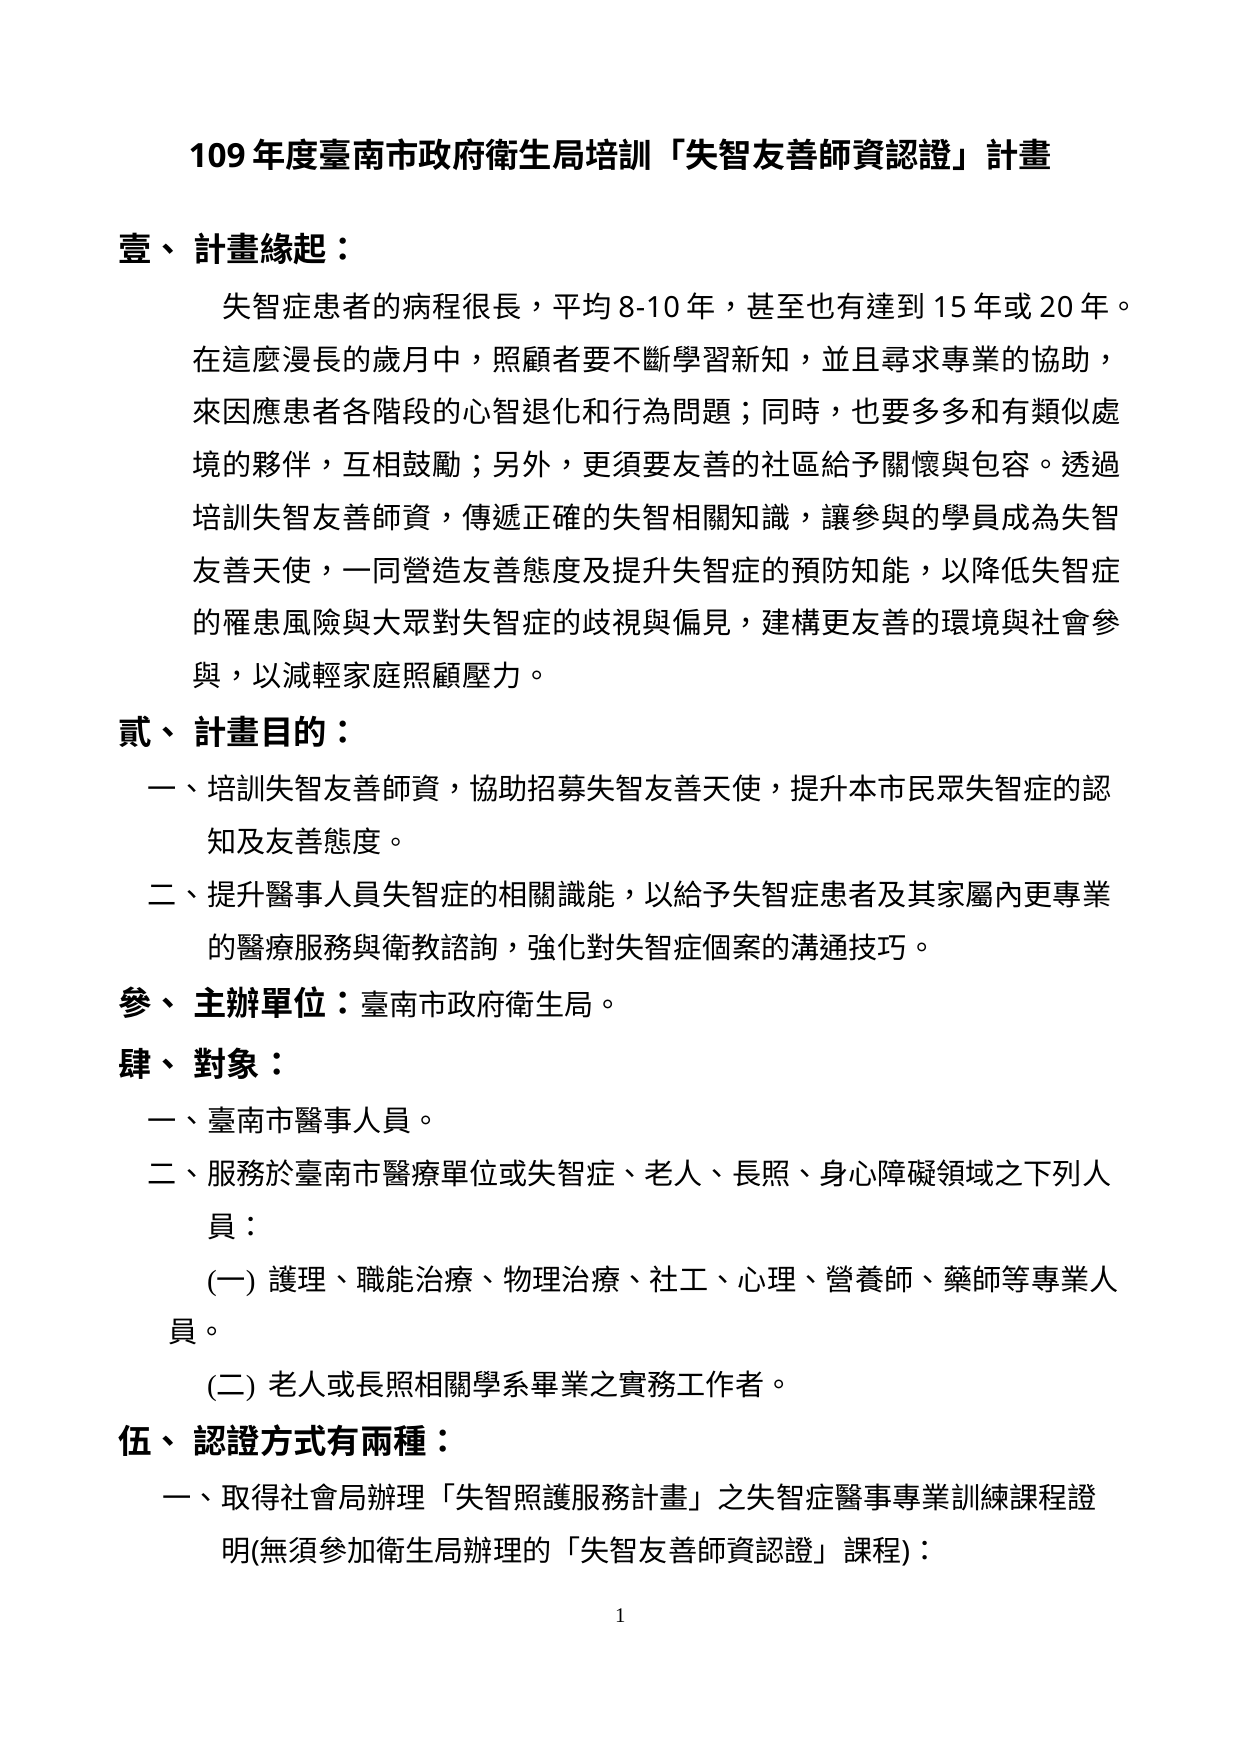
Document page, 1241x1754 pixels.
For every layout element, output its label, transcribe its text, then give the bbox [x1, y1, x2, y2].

list 臺南市醫事人員。 [148, 1098, 1122, 1140]
list 培訓失智友善師資，協助招募失智友善天使，提升本市民眾失智症的認知及友善態度。 [148, 766, 1122, 861]
text 失智症患者的病程很長，平均8-10年，甚至也有達到15年或20年。在這麼漫長的歲月中，照顧者要不斷學習新知，並且尋求專業的協助，來因應患者各階段的心智退化和行為問題；同時，也要多多和有類似處境的夥伴，互相鼓勵；另外，更須要友善的社區給予關懷與包容。透過培訓失智友善師資，傳遞正確的失智相關知識，讓參與的學員成為失智友善天使，一同營造友善態度及提升失智症的預防知能，以降低失智症的罹患風險與大眾對失智症的歧視與偏見，建構更友善的環境與社會參與，以減輕家庭照顧壓力。 [192, 283, 1122, 695]
list 護理、職能治療、物理治療、社工、心理、營養師、藥師等專業人員。 [168, 1256, 1122, 1351]
list 計畫緣起： [118, 223, 1122, 271]
list 老人或長照相關學系畢業之實務工作者。 [168, 1362, 1122, 1404]
list 取得社會局辦理「失智照護服務計畫」之失智症醫事專業訓練課程證明(無須參加衛生局辦理的「失智友善師資認證」課程)： [162, 1475, 1122, 1570]
list 認證方式有兩種： [118, 1414, 1122, 1463]
list 服務於臺南市醫療單位或失智症、老人、長照、身心障礙領域之下列人員： [148, 1150, 1122, 1246]
list 提升醫事人員失智症的相關識能，以給予失智症患者及其家屬內更專業的醫療服務與衛教諮詢，強化對失智症個案的溝通技巧。 [148, 872, 1122, 967]
list 主辦單位：臺南市政府衛生局。 [118, 977, 1122, 1025]
text 109年度臺南市政府衛生局培訓「失智友善師資認證」計畫 [118, 129, 1122, 177]
list 計畫目的： [118, 706, 1122, 754]
list 對象： [118, 1037, 1122, 1086]
